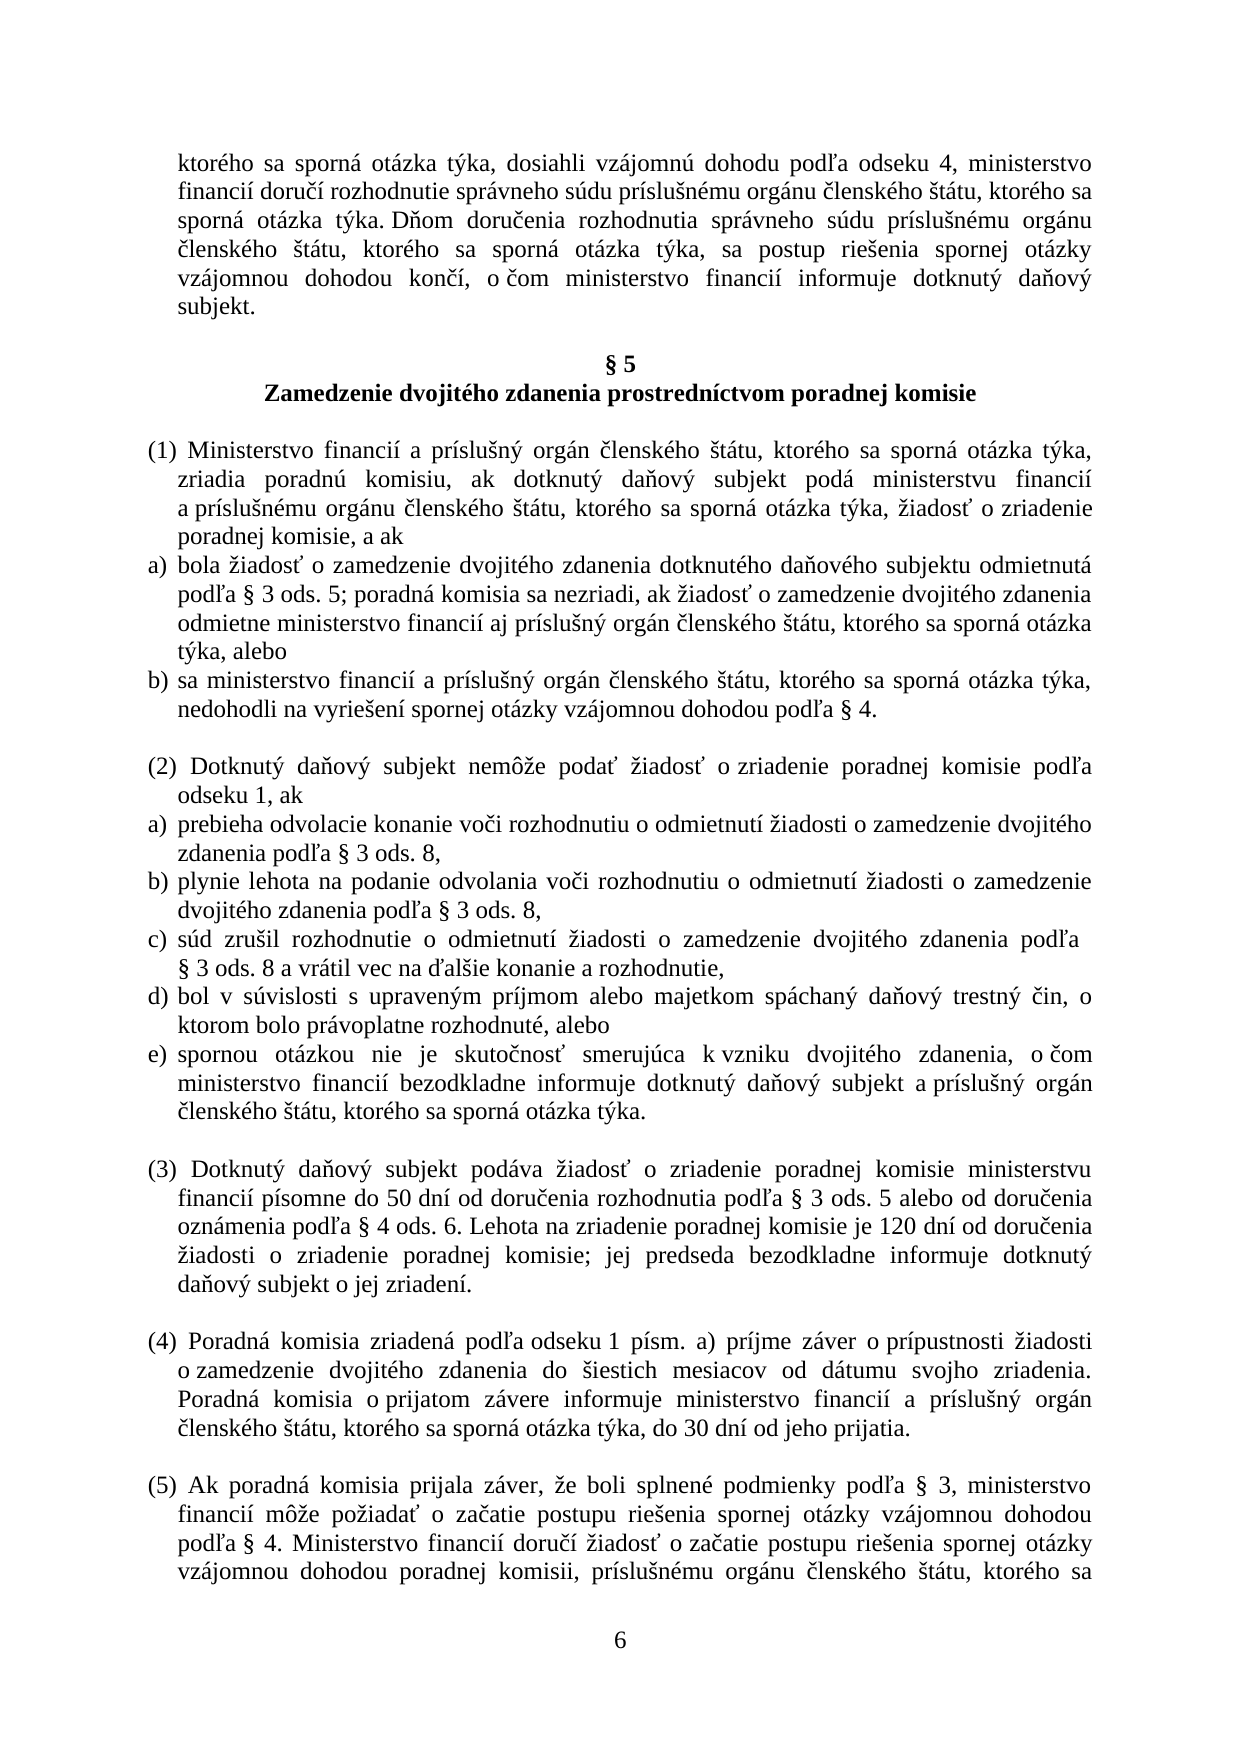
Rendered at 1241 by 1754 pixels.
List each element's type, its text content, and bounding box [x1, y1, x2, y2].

list prebieha odvolacie konanie voči rozhodnutiu o odmietnutí žiadosti o zamedzenie dvojitého zdanenia podľa § 3 ods. 8, [148, 809, 1093, 866]
list Poradná komisia zriadená podľa odseku 1 písm. a) príjme záver o prípustnosti žiadosti o zamedzenie dvojitého zdanenia do šiestich mesiacov od dátumu svojho zriadenia. Poradná komisia o prijatom závere informuje ministerstvo financií a príslušný orgán členského štátu, ktorého sa sporná otázka týka, do 30 dní od jeho prijatia. [148, 1326, 1093, 1441]
list Dotknutý daňový subjekt podáva žiadosť o zriadenie poradnej komisie ministerstvu financií písomne do 50 dní od doručenia rozhodnutia podľa § 3 ods. 5 alebo od doručenia oznámenia podľa § 4 ods. 6. Lehota na zriadenie poradnej komisie je 120 dní od doručenia žiadosti o zriadenie poradnej komisie; jej predseda bezodkladne informuje dotknutý daňový subjekt o jej zriadení. [148, 1154, 1093, 1298]
list spornou otázkou nie je skutočnosť smerujúca k vzniku dvojitého zdanenia, o čom ministerstvo financií bezodkladne informuje dotknutý daňový subjekt a príslušný orgán členského štátu, ktorého sa sporná otázka týka. [148, 1039, 1093, 1125]
text § 5 [148, 349, 1093, 378]
list bola žiadosť o zamedzenie dvojitého zdanenia dotknutého daňového subjektu odmietnutá podľa § 3 ods. 5; poradná komisia sa nezriadi, ak žiadosť o zamedzenie dvojitého zdanenia odmietne ministerstvo financií aj príslušný orgán členského štátu, ktorého sa sporná otázka týka, alebo [148, 550, 1093, 665]
list bol v súvislosti s upraveným príjmom alebo majetkom spáchaný daňový trestný čin, o ktorom bolo právoplatne rozhodnuté, alebo [148, 981, 1093, 1039]
list súd zrušil rozhodnutie o odmietnutí žiadosti o zamedzenie dvojitého zdanenia podľa § 3 ods. 8 a vrátil vec na ďalšie konanie a rozhodnutie, [148, 924, 1093, 981]
list sa ministerstvo financií a príslušný orgán členského štátu, ktorého sa sporná otázka týka, nedohodli na vyriešení spornej otázky vzájomnou dohodou podľa § 4. [148, 665, 1093, 723]
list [148, 1470, 1093, 1585]
text Zamedzenie dvojitého zdanenia prostredníctvom poradnej komisie [148, 378, 1093, 406]
list plynie lehota na podanie odvolania voči rozhodnutiu o odmietnutí žiadosti o zamedzenie dvojitého zdanenia podľa § 3 ods. 8, [148, 866, 1093, 924]
list Ministerstvo financií a príslušný orgán členského štátu, ktorého sa sporná otázka týka, zriadia poradnú komisiu, ak dotknutý daňový subjekt podá ministerstvu financií a príslušnému orgánu členského štátu, ktorého sa sporná otázka týka, žiadosť o zriadenie poradnej komisie, a ak [148, 435, 1093, 550]
list Dotknutý daňový subjekt nemôže podať žiadosť o zriadenie poradnej komisie podľa odseku 1, ak [148, 751, 1093, 809]
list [148, 148, 1093, 320]
